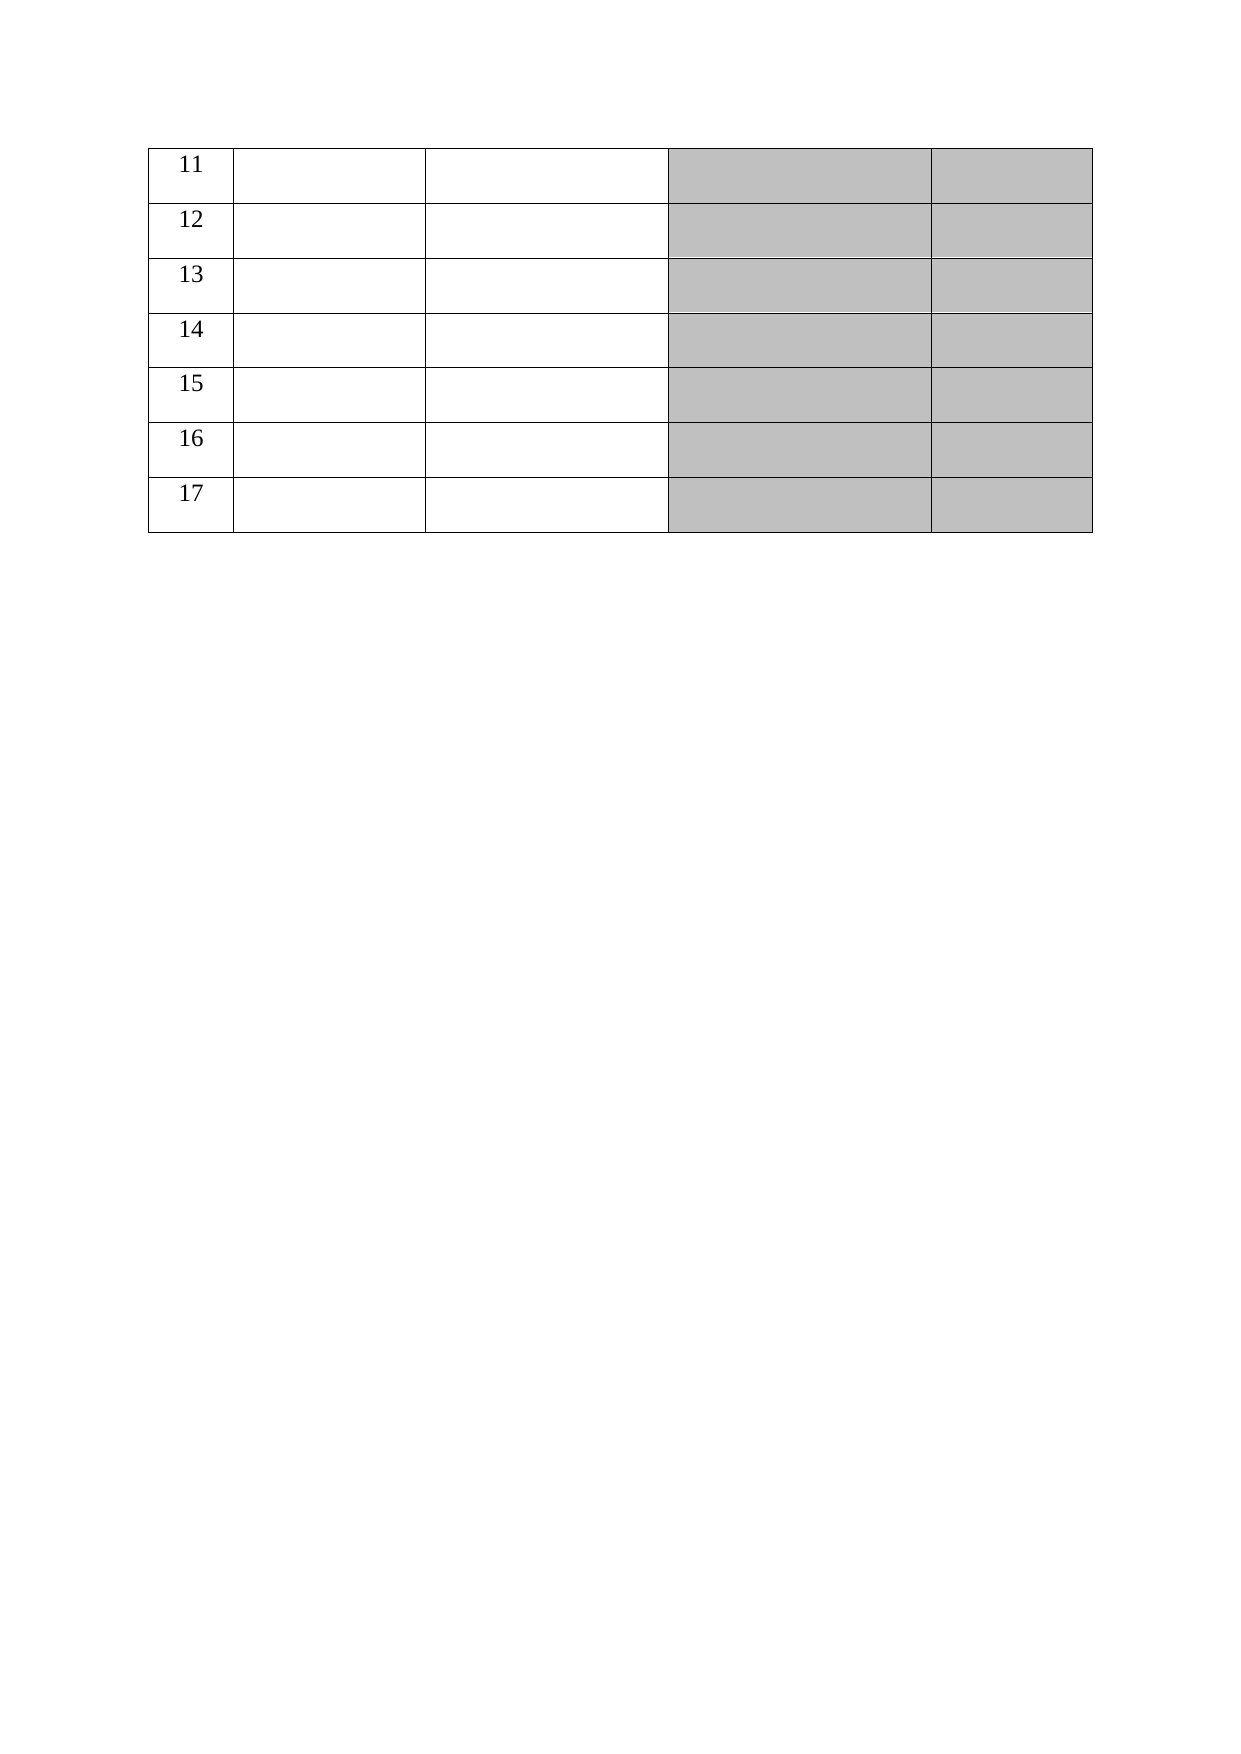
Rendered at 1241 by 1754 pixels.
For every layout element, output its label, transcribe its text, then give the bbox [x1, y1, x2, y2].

table_cell 15 [149, 368, 233, 422]
table_cell [932, 314, 1092, 367]
table_cell [669, 259, 931, 312]
table_cell [669, 423, 931, 477]
table_cell [669, 478, 931, 532]
table_cell [932, 259, 1092, 312]
table_cell [426, 478, 668, 532]
table_cell [932, 149, 1092, 203]
table_cell [426, 368, 668, 422]
table_cell [426, 423, 668, 477]
table_cell [426, 259, 668, 312]
table_cell [426, 314, 668, 367]
table_cell [234, 423, 425, 477]
table_cell 17 [149, 478, 233, 532]
table_cell [669, 314, 931, 367]
table_cell [234, 314, 425, 367]
table_cell 14 [149, 314, 233, 367]
table_cell [669, 149, 931, 203]
table_cell [932, 478, 1092, 532]
table_cell [234, 149, 425, 203]
table_cell [426, 204, 668, 257]
table_cell 11 [149, 149, 233, 203]
table_cell [932, 204, 1092, 257]
table_cell [669, 204, 931, 257]
table_cell [234, 259, 425, 312]
table_cell [932, 368, 1092, 422]
table_cell [669, 368, 931, 422]
table_cell [932, 423, 1092, 477]
table_cell [234, 478, 425, 532]
table_cell 12 [149, 204, 233, 257]
table_cell 13 [149, 259, 233, 312]
table_cell [234, 368, 425, 422]
table_cell [426, 149, 668, 203]
table_cell 16 [149, 423, 233, 477]
table_cell [234, 204, 425, 257]
